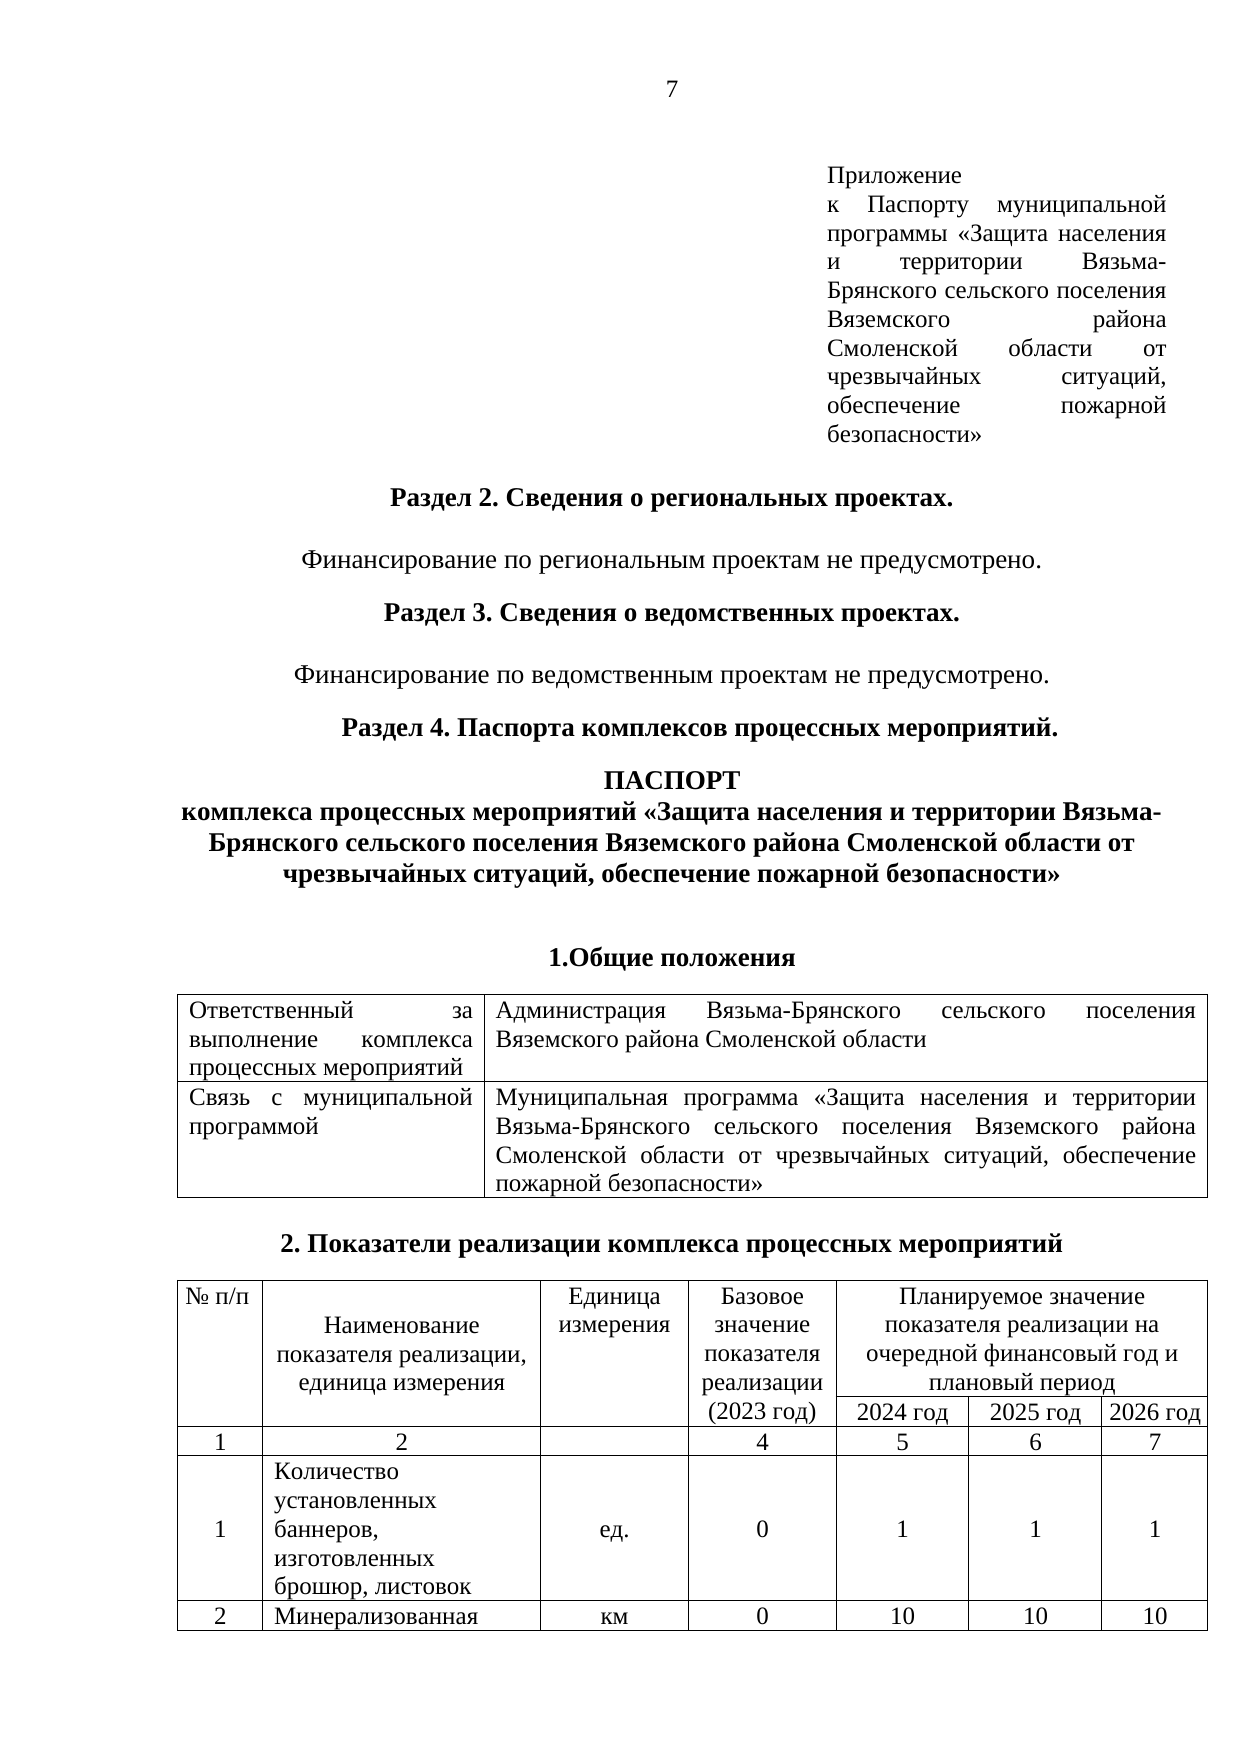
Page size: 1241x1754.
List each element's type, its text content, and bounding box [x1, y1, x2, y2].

table_header Администрация Вязьма-Брянского сельского поселения Вяземского района Смоленской области [485, 995, 1207, 1081]
table_cell 7 [1102, 1427, 1207, 1455]
table_cell 0 [689, 1456, 836, 1600]
table_cell 10 [1102, 1601, 1207, 1630]
table_cell 6 [969, 1427, 1101, 1455]
table_cell Количество установленных баннеров, изготовленных брошюр, листовок [263, 1456, 540, 1600]
text Финансирование по региональным проектам не предусмотрено. [177, 543, 1167, 574]
text комплекса процессных мероприятий «Защита населения и территории Вязьма-Брянского сельского поселения Вяземского района Смоленской области от чрезвычайных ситуаций, обеспечение пожарной безопасности» [177, 795, 1167, 888]
text 1.Общие положения [177, 941, 1167, 972]
text ПАСПОРТ [177, 764, 1167, 795]
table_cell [263, 1601, 540, 1630]
text Приложение [827, 160, 1167, 189]
table_header Планируемое значение показателя реализации на очередной финансовый год и плановый период [837, 1281, 1207, 1396]
table_cell 2 [263, 1427, 540, 1455]
table_cell 10 [837, 1601, 968, 1630]
table_header Ответственный за выполнение комплекса процессных мероприятий [178, 995, 484, 1081]
table_cell 1 [178, 1427, 262, 1455]
table_cell 2026 год [1102, 1397, 1207, 1426]
table_cell 1 [969, 1456, 1101, 1600]
table_cell 4 [689, 1427, 836, 1455]
table_cell 2 [178, 1601, 262, 1630]
text к Паспорту муниципальной программы «Защита населения и территории Вязьма-Брянского сельского поселения Вяземского района Смоленской области от чрезвычайных ситуаций, обеспечение пожарной безопасности» [827, 189, 1167, 448]
table_cell Муниципальная программа «Защита населения и территории Вязьма-Брянского сельского поселения Вяземского района Смоленской области от чрезвычайных ситуаций, обеспечение пожарной безопасности» [485, 1082, 1207, 1197]
table_cell км [541, 1601, 688, 1630]
text Раздел 2. Сведения о региональных проектах. [177, 481, 1167, 512]
table_cell [541, 1427, 688, 1455]
table_header Базовое значение показателя реализации (2023 год) [689, 1281, 836, 1426]
table_cell 1 [1102, 1456, 1207, 1600]
text Раздел 4. Паспорта комплексов процессных мероприятий. [177, 711, 1167, 742]
table_cell 2025 год [969, 1397, 1101, 1426]
table_header Наименование показателя реализации, единица измерения [263, 1281, 540, 1426]
table_header № п/п [178, 1281, 262, 1426]
table_cell 0 [689, 1601, 836, 1630]
table_header Единица измерения [541, 1281, 688, 1426]
text 2. Показатели реализации комплекса процессных мероприятий [177, 1227, 1167, 1258]
table_cell 2024 год [837, 1397, 968, 1426]
table_cell 1 [178, 1456, 262, 1600]
text Финансирование по ведомственным проектам не предусмотрено. [177, 658, 1167, 689]
text Раздел 3. Сведения о ведомственных проектах. [177, 596, 1167, 627]
table_cell 5 [837, 1427, 968, 1455]
table_cell 10 [969, 1601, 1101, 1630]
table_cell 1 [837, 1456, 968, 1600]
table_cell Связь с муниципальной программой [178, 1082, 484, 1197]
table_cell ед. [541, 1456, 688, 1600]
